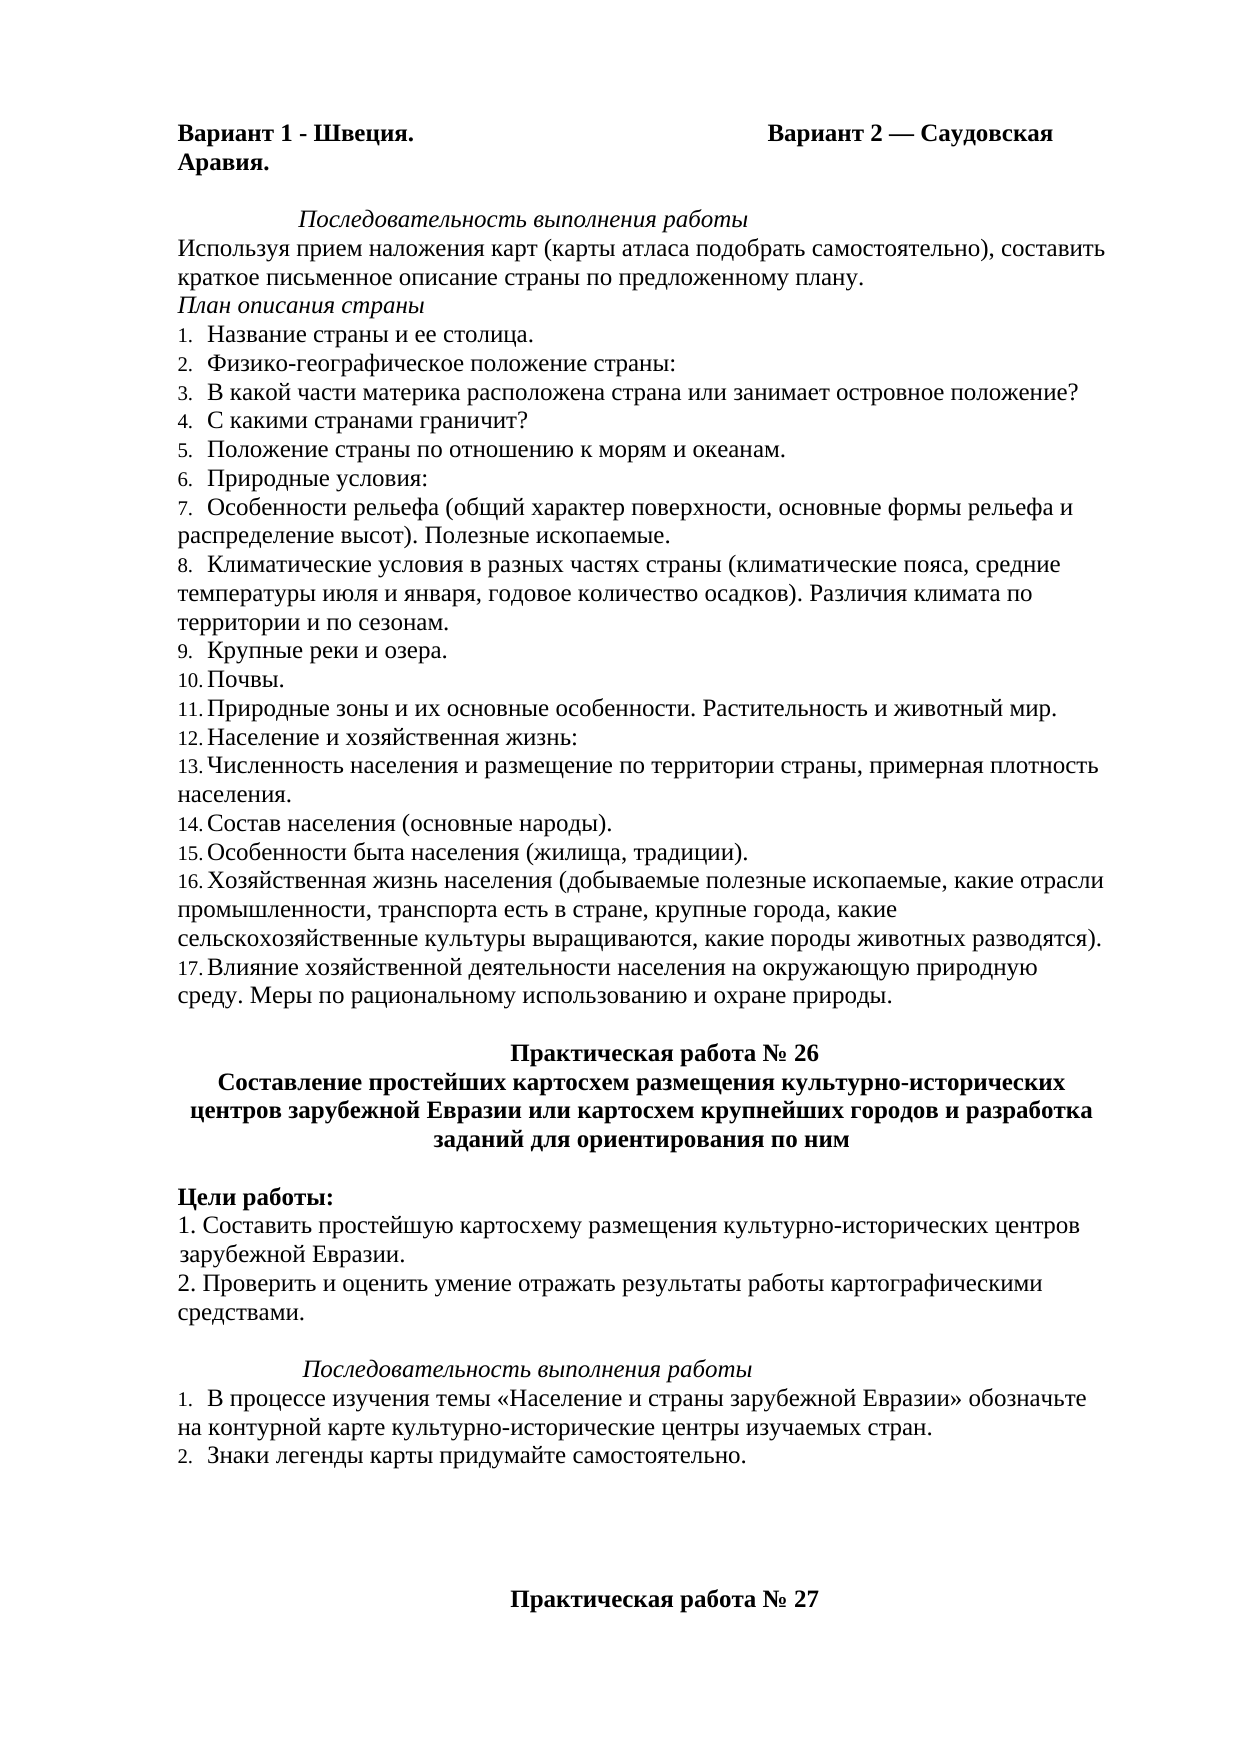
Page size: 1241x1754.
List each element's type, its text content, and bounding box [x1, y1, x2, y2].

list Знаки легенды карты придумайте самостоятельно. [177, 1441, 1152, 1469]
text Последовательность выполнения работы [298, 204, 1152, 233]
text Цели работы: [177, 1182, 1106, 1211]
text Практическая работа № 27 [177, 1584, 1152, 1613]
list В процессе изучения темы «Население и страны зарубежной Евразии» обозначьте на контурной карте культурно-исторические центры изучаемых стран. [177, 1383, 1106, 1441]
list Особенности рельефа (общий характер поверхности, основные формы рельефа и распределение высот). Полезные ископаемые. [177, 492, 1149, 549]
list Состав населения (основные народы). [177, 808, 1152, 837]
list Почвы. [177, 664, 1152, 693]
text Практическая работа № 26 [177, 1038, 1152, 1067]
text 1. Составить простейшую картосхему размещения культурно-исторических центров зарубежной Евразии. [177, 1211, 1106, 1268]
list Крупные реки и озера. [177, 636, 1152, 664]
list Положение страны по отношению к морям и океанам. [177, 434, 1152, 463]
list Численность населения и размещение по территории страны, примерная плотность населения. [177, 751, 1149, 808]
text Используя прием наложения карт (карты атласа подобрать самостоятельно), составить краткое письменное описание страны по предложенному плану. [177, 233, 1149, 291]
list В какой части материка расположена страна или занимает островное положение? [177, 377, 1149, 406]
list Климатические условия в разных частях страны (климатические пояса, средние температуры июля и января, годовое количество осадков). Различия климата по территории и по сезонам. [177, 549, 1149, 636]
text Составление простейших картосхем размещения культурно-исторических центров зарубежной Евразии или картосхем крупнейших городов и разработка заданий для ориентирования по ним [177, 1067, 1106, 1153]
text План описания страны [177, 291, 1152, 319]
list Природные зоны и их основные особенности. Растительность и животный мир. [177, 693, 1149, 722]
list Особенности быта населения (жилища, традиции). [177, 837, 1152, 866]
list Хозяйственная жизнь населения (добываемые полезные ископаемые, какие отрасли промышленности, транспорта есть в стране, крупные города, какие сельскохозяйственные культуры выращиваются, какие породы животных разводятся). [177, 866, 1106, 952]
list Население и хозяйственная жизнь: [177, 722, 1152, 751]
text Последовательность выполнения работы [302, 1354, 1152, 1383]
list С какими странами граничит? [177, 406, 1152, 434]
list Природные условия: [177, 463, 1152, 492]
list Название страны и ее столица. [177, 319, 1152, 348]
list Влияние хозяйственной деятельности населения на окружающую природную среду. Меры по рациональному использованию и охране природы. [177, 952, 1106, 1009]
list Физико-географическое положение страны: [177, 348, 1152, 377]
text 2. Проверить и оценить умение отражать результаты работы картографическими средствами. [177, 1268, 1106, 1326]
text Вариант 1 - Швеция. Вариант 2 — Саудовская Аравия. [177, 118, 1152, 176]
